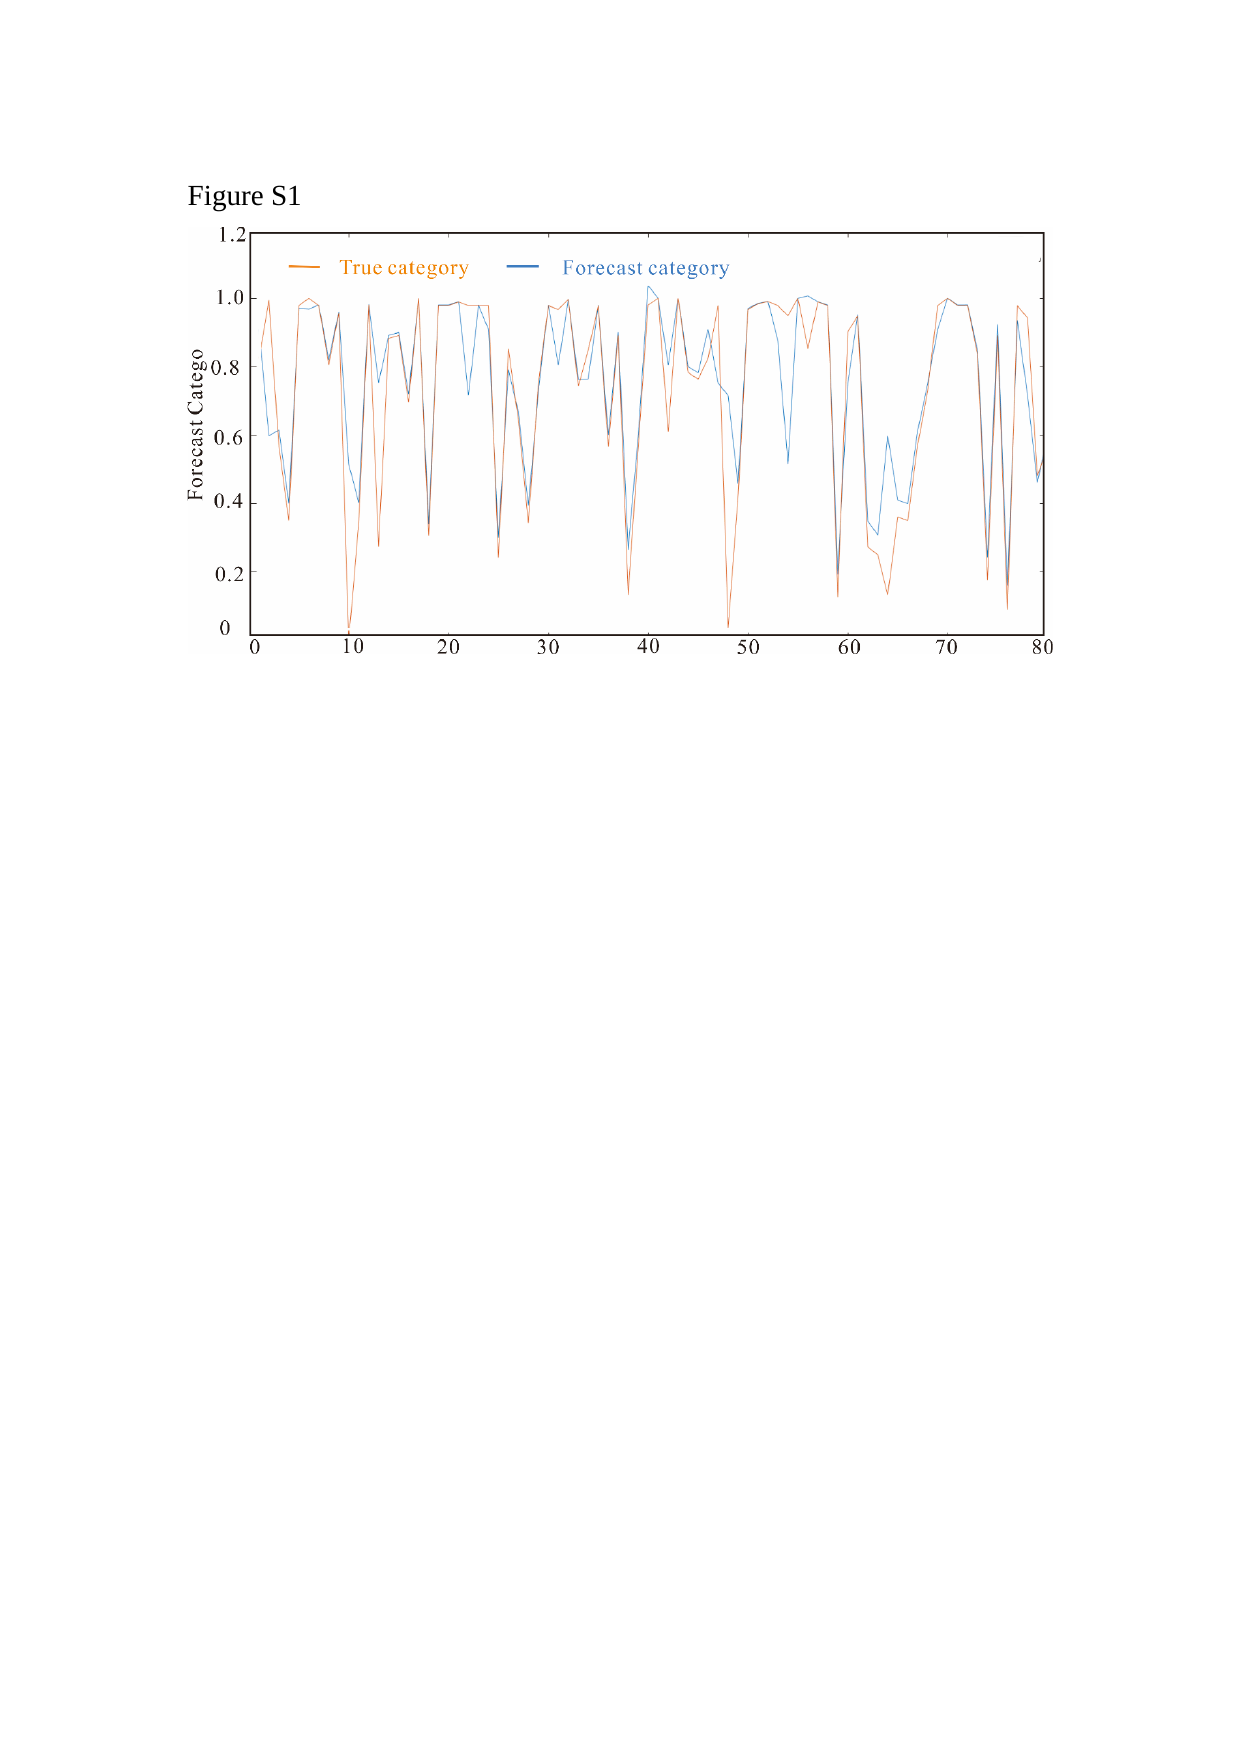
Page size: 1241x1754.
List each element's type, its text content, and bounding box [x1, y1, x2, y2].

picture [187, 227, 1053, 654]
text Figure S1 [187, 162, 1053, 227]
